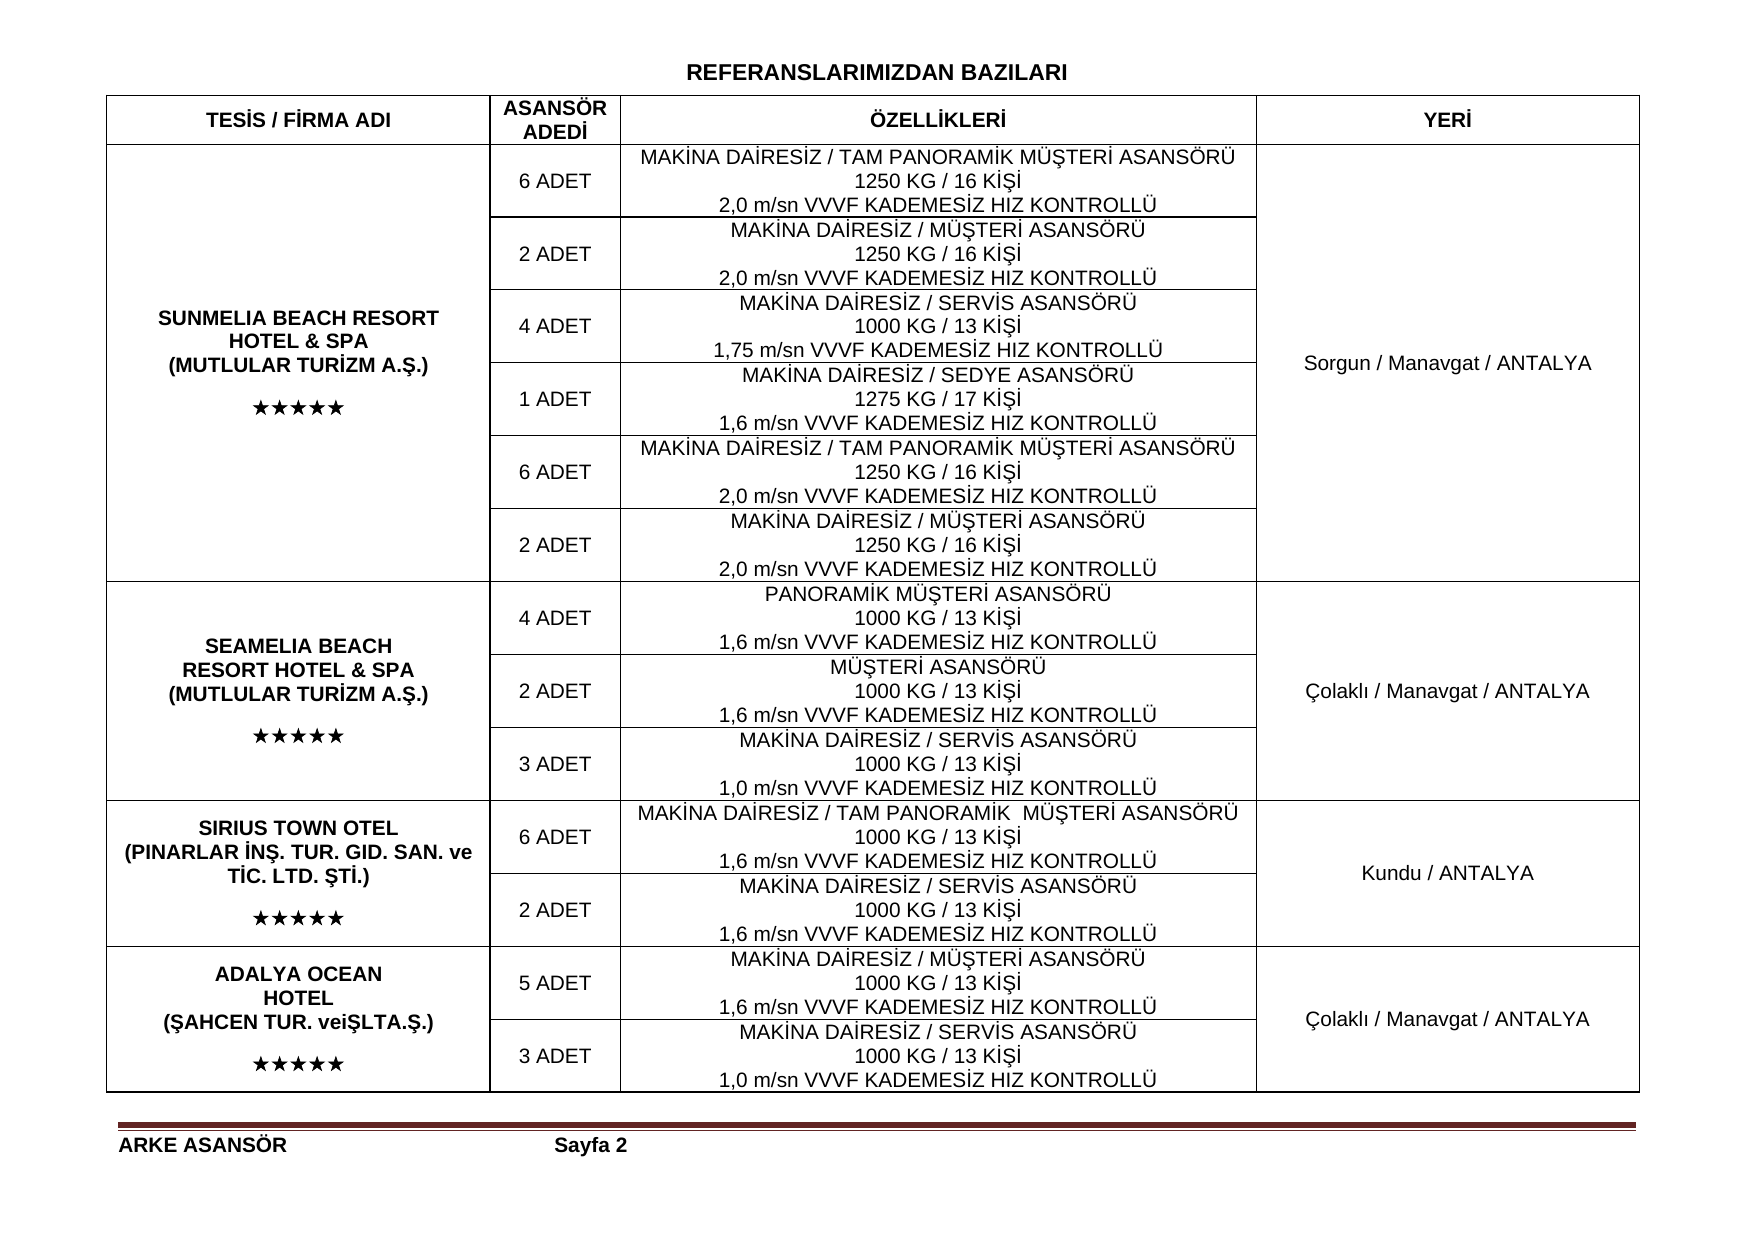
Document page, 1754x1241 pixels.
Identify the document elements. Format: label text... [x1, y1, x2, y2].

table_cell Çolaklı / Manavgat / ANTALYA [1257, 582, 1639, 800]
table_cell Çolaklı / Manavgat / ANTALYA [1257, 947, 1639, 1091]
table_cell PANORAMİK MÜŞTERİ ASANSÖRÜ 1000 KG / 13 KİŞİ 1,6 m/sn VVVF KADEMESİZ HIZ KONTROLLÜ [621, 582, 1256, 654]
table_cell MAKİNA DAİRESİZ / MÜŞTERİ ASANSÖRÜ 1250 KG / 16 KİŞİ 2,0 m/sn VVVF KADEMESİZ HIZ KONTROLLÜ [621, 218, 1256, 289]
table_cell MAKİNA DAİRESİZ / SERVİS ASANSÖRÜ 1000 KG / 13 KİŞİ 1,0 m/sn VVVF KADEMESİZ HIZ KONTROLLÜ [621, 728, 1256, 800]
table_cell 4 ADET [491, 290, 620, 362]
table_cell 6 ADET [491, 801, 620, 873]
table_cell 3 ADET [491, 728, 620, 800]
table_cell MAKİNA DAİRESİZ / TAM PANORAMİK MÜŞTERİ ASANSÖRÜ 1250 KG / 16 KİŞİ 2,0 m/sn VVVF KADEMESİZ HIZ KONTROLLÜ [621, 145, 1256, 216]
table_cell 1 ADET [491, 363, 620, 435]
table_cell SEAMELIA BEACH RESORT HOTEL & SPA (MUTLULAR TURİZM A.Ş.) [107, 582, 489, 800]
table_cell SIRIUS TOWN OTEL (PINARLAR İNŞ. TUR. GID. SAN. ve TİC. LTD. ŞTİ.) [107, 801, 489, 946]
table_cell 3 ADET [491, 1020, 620, 1091]
table_cell SUNMELIA BEACH RESORT HOTEL & SPA (MUTLULAR TURİZM A.Ş.) [107, 145, 489, 581]
table_cell YERİ [1257, 96, 1639, 143]
table_cell 6 ADET [491, 436, 620, 508]
table_cell MAKİNA DAİRESİZ / SERVİS ASANSÖRÜ 1000 KG / 13 KİŞİ 1,0 m/sn VVVF KADEMESİZ HIZ KONTROLLÜ [621, 1020, 1256, 1091]
table_cell ÖZELLİKLERİ [621, 96, 1256, 143]
table_cell 2 ADET [491, 509, 620, 581]
table_cell 6 ADET [491, 145, 620, 216]
table_cell MAKİNA DAİRESİZ / MÜŞTERİ ASANSÖRÜ 1000 KG / 13 KİŞİ 1,6 m/sn VVVF KADEMESİZ HIZ KONTROLLÜ [621, 947, 1256, 1018]
table_cell MAKİNA DAİRESİZ / SERVİS ASANSÖRÜ 1000 KG / 13 KİŞİ 1,6 m/sn VVVF KADEMESİZ HIZ KONTROLLÜ [621, 874, 1256, 946]
table_cell Kundu / ANTALYA [1257, 801, 1639, 946]
table_cell 2 ADET [491, 874, 620, 946]
table_cell MÜŞTERİ ASANSÖRÜ 1000 KG / 13 KİŞİ 1,6 m/sn VVVF KADEMESİZ HIZ KONTROLLÜ [621, 655, 1256, 727]
table_cell 2 ADET [491, 218, 620, 289]
table_cell TESİS / FİRMA ADI [107, 96, 489, 143]
table_cell MAKİNA DAİRESİZ / MÜŞTERİ ASANSÖRÜ 1250 KG / 16 KİŞİ 2,0 m/sn VVVF KADEMESİZ HIZ KONTROLLÜ [621, 509, 1256, 581]
table_cell MAKİNA DAİRESİZ / TAM PANORAMİK MÜŞTERİ ASANSÖRÜ 1250 KG / 16 KİŞİ 2,0 m/sn VVVF KADEMESİZ HIZ KONTROLLÜ [621, 436, 1256, 508]
table_cell MAKİNA DAİRESİZ / SEDYE ASANSÖRÜ 1275 KG / 17 KİŞİ 1,6 m/sn VVVF KADEMESİZ HIZ KONTROLLÜ [621, 363, 1256, 435]
table_cell Sorgun / Manavgat / ANTALYA [1257, 145, 1639, 581]
table_cell ADALYA OCEAN HOTEL (ŞAHCEN TUR. veiŞLTA.Ş.) [107, 947, 489, 1091]
table_cell 4 ADET [491, 582, 620, 654]
table_cell ASANSÖR ADEDİ [491, 96, 620, 143]
table_cell MAKİNA DAİRESİZ / SERVİS ASANSÖRÜ 1000 KG / 13 KİŞİ 1,75 m/sn VVVF KADEMESİZ HIZ KONTROLLÜ [621, 290, 1256, 362]
table_cell 2 ADET [491, 655, 620, 727]
table_cell 5 ADET [491, 947, 620, 1018]
table_cell MAKİNA DAİRESİZ / TAM PANORAMİK MÜŞTERİ ASANSÖRÜ 1000 KG / 13 KİŞİ 1,6 m/sn VVVF KADEMESİZ HIZ KONTROLLÜ [621, 801, 1256, 873]
